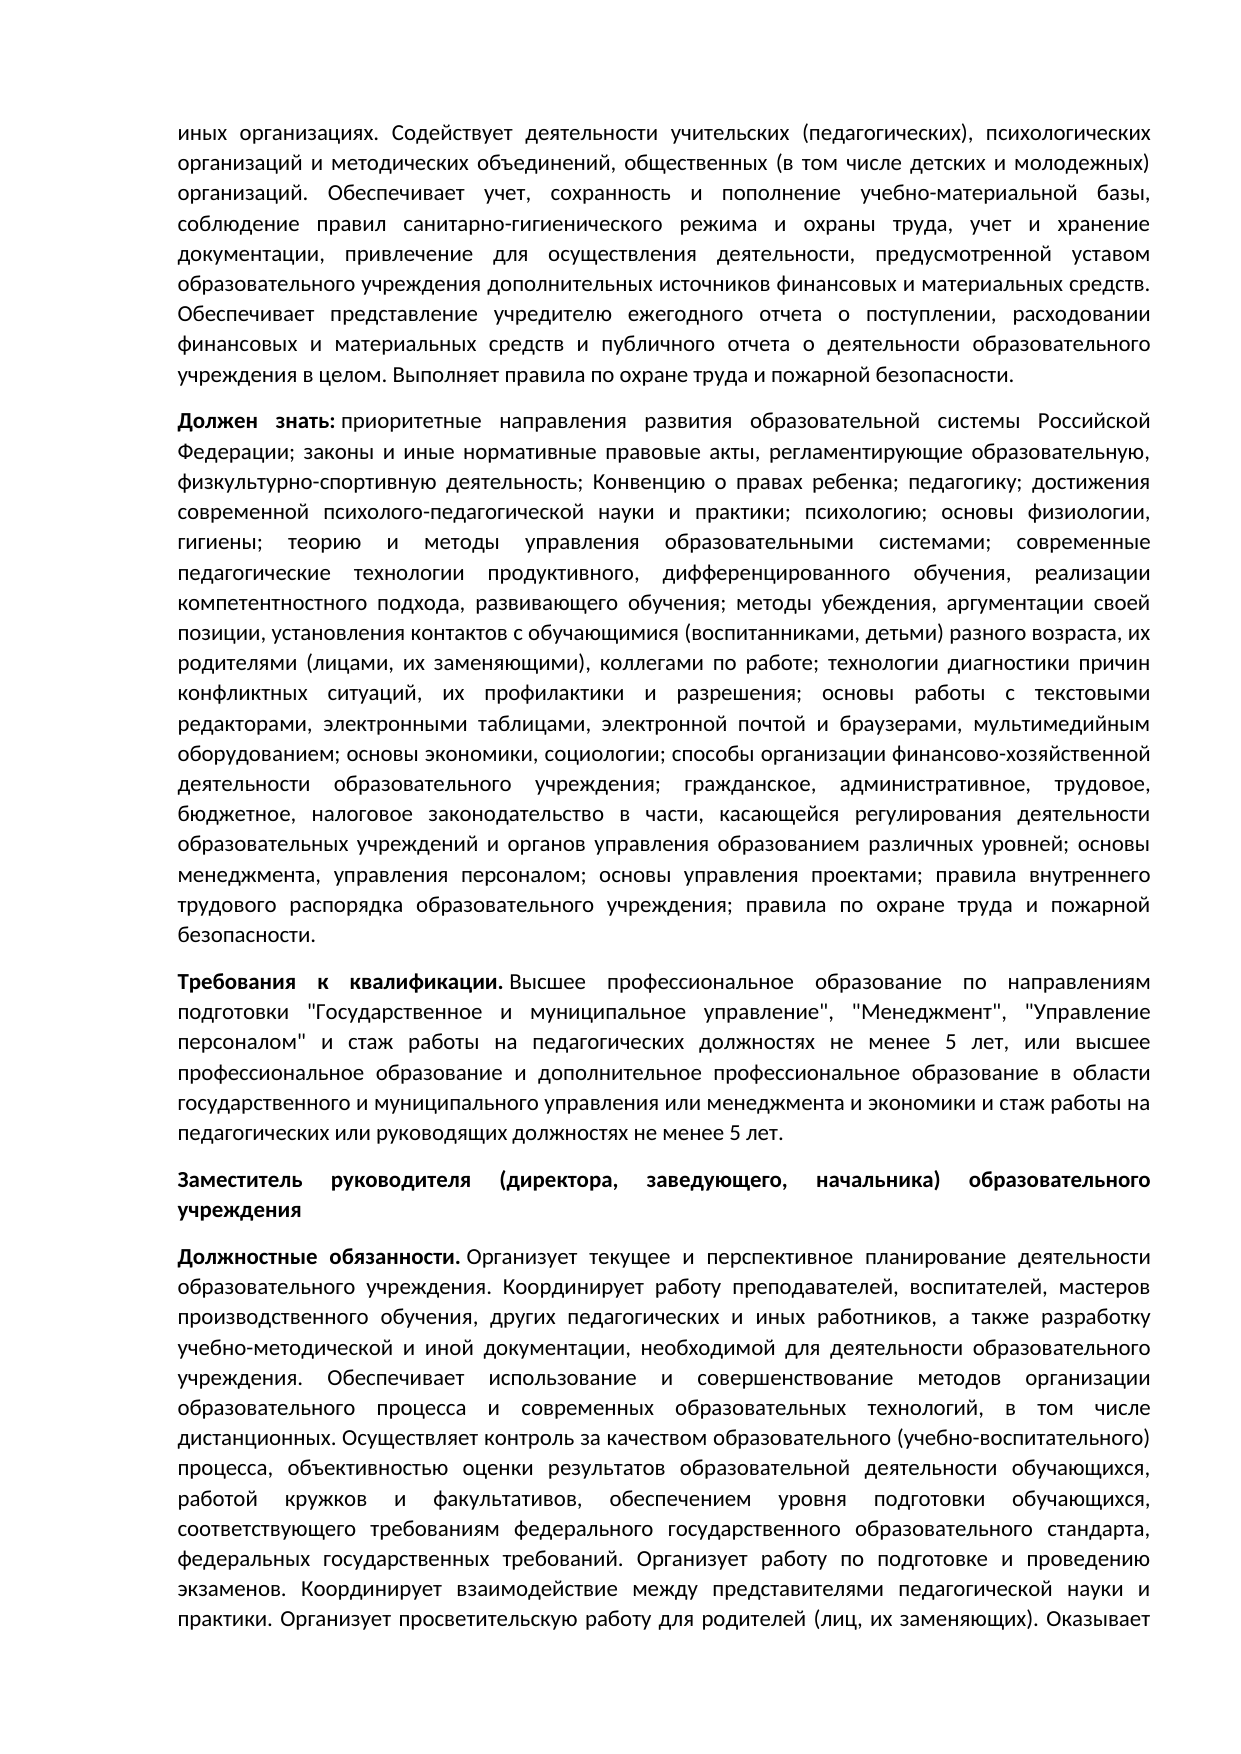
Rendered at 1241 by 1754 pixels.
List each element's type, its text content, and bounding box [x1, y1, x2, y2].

text Должен знать: приоритетные направления развития образовательной системы Российской Федерации; законы и иные нормативные правовые акты, регламентирующие образовательную, физкультурно-спортивную деятельность; Конвенцию о правах ребенка; педагогику; достижения современной психолого-педагогической науки и практики; психологию; основы физиологии, гигиены; теорию и методы управления образовательными системами; современные педагогические технологии продуктивного, дифференцированного обучения, реализации компетентностного подхода, развивающего обучения; методы убеждения, аргументации своей позиции, установления контактов с обучающимися (воспитанниками, детьми) разного возраста, их родителями (лицами, их заменяющими), коллегами по работе; технологии диагностики причин конфликтных ситуаций, их профилактики и разрешения; основы работы с текстовыми редакторами, электронными таблицами, электронной почтой и браузерами, мультимедийным оборудованием; основы экономики, социологии; способы организации финансово-хозяйственной деятельности образовательного учреждения; гражданское, административное, трудовое, бюджетное, налоговое законодательство в части, касающейся регулирования деятельности образовательных учреждений и органов управления образованием различных уровней; основы менеджмента, управления персоналом; основы управления проектами; правила внутреннего трудового распорядка образовательного учреждения; правила по охране труда и пожарной безопасности. [177, 407, 1152, 948]
text Требования к квалификации. Высшее профессиональное образование по направлениям подготовки "Государственное и муниципальное управление", "Менеджмент", "Управление персоналом" и стаж работы на педагогических должностях не менее 5 лет, или высшее профессиональное образование и дополнительное профессиональное образование в области государственного и муниципального управления или менеджмента и экономики и стаж работы на педагогических или руководящих должностях не менее 5 лет. [177, 967, 1152, 1146]
text Заместитель руководителя (директора, заведующего, начальника) образовательного учреждения [177, 1165, 1152, 1223]
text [177, 118, 1152, 388]
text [177, 1242, 1152, 1633]
